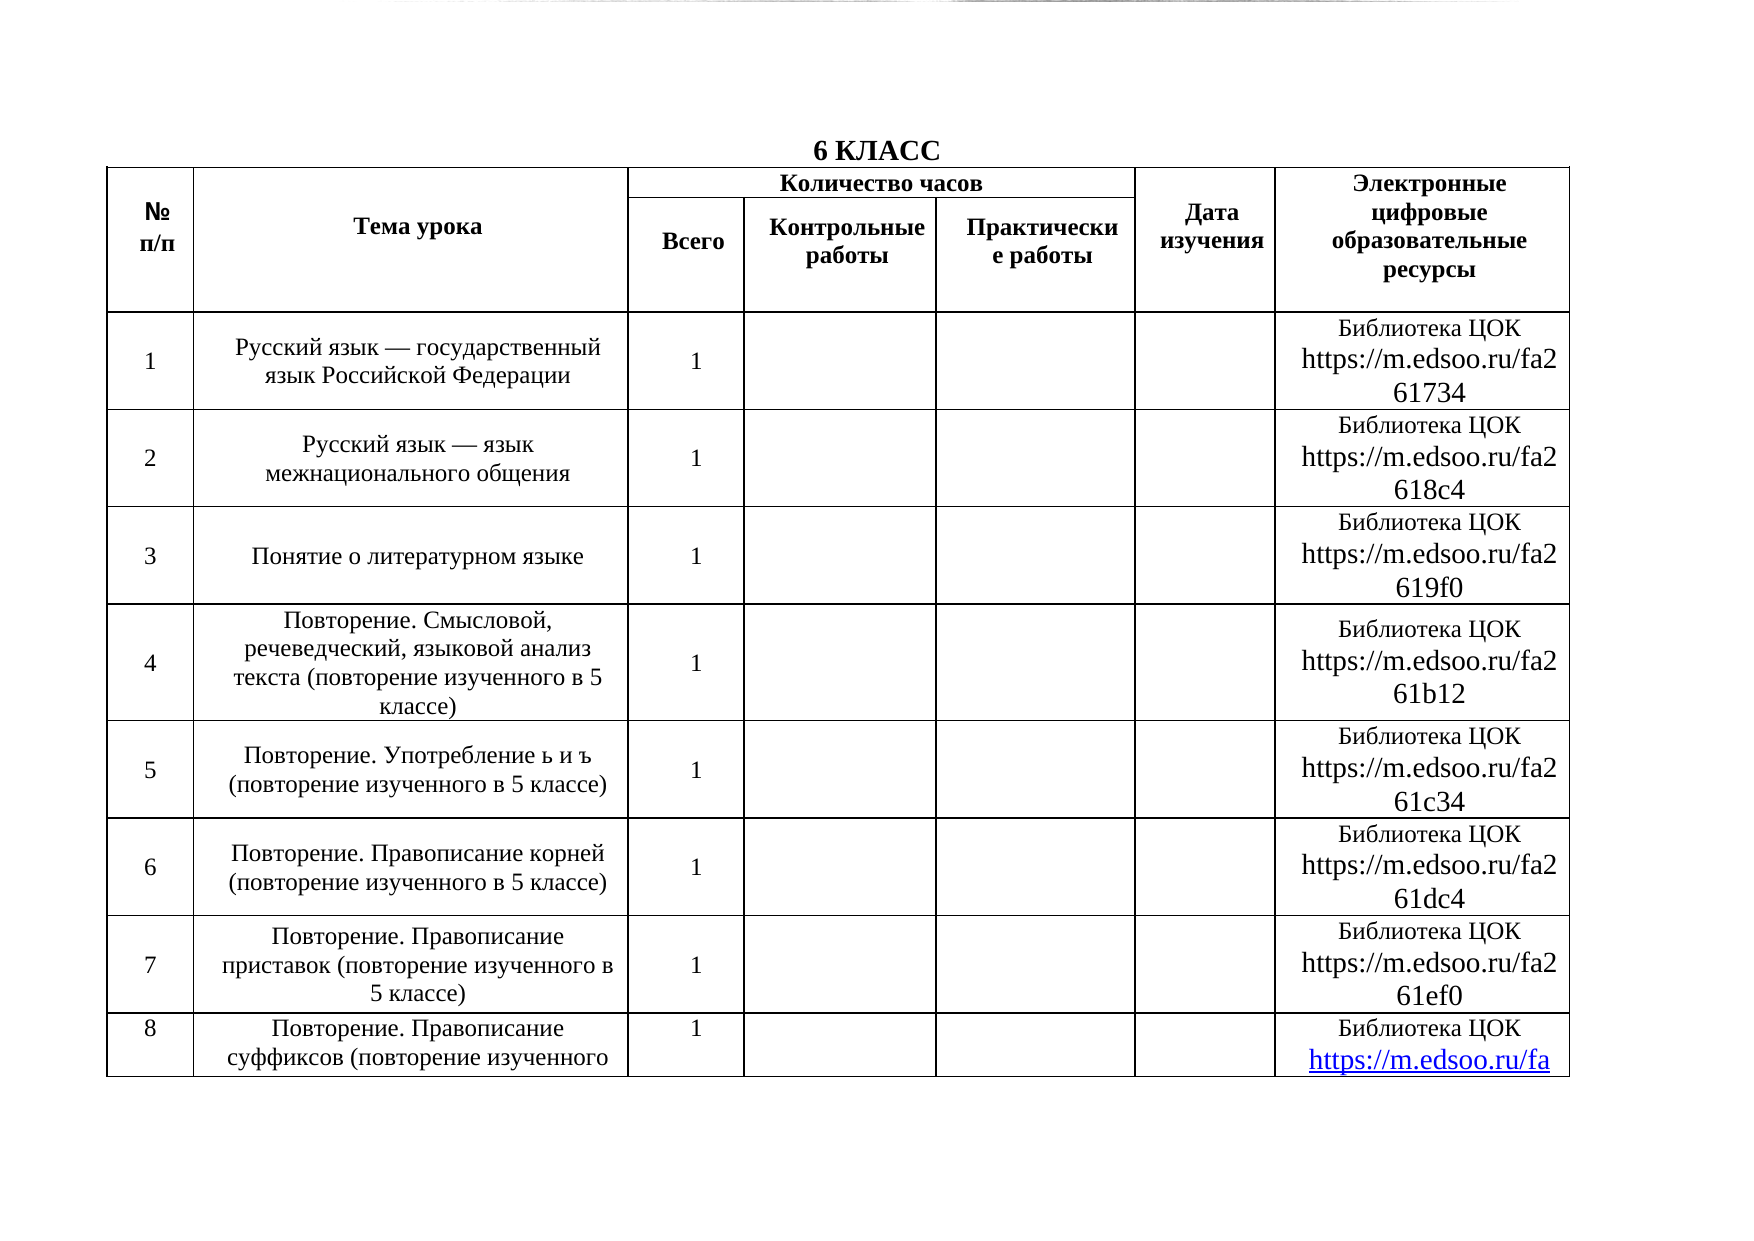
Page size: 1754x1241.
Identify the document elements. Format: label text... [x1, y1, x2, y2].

table_cell 1 [629, 507, 743, 603]
table_cell 1 [629, 313, 743, 408]
table_cell 6 [108, 819, 193, 914]
table_cell [745, 410, 935, 506]
table_cell 3 [108, 507, 193, 603]
table_cell [937, 410, 1134, 506]
table_cell Понятие о литературном языке [194, 507, 627, 603]
table_cell [745, 721, 935, 817]
table_cell [1136, 313, 1274, 408]
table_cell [1276, 1014, 1569, 1076]
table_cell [194, 1014, 627, 1076]
table_cell Повторение. Правописание корней (повторение изученного в 5 классе) [194, 819, 627, 914]
table_header Электронные цифровые образовательные ресурсы [1276, 168, 1569, 311]
table_cell 1 [629, 721, 743, 817]
table_cell [1136, 410, 1274, 506]
table_cell Повторение. Правописание приставок (повторение изученного в 5 классе) [194, 916, 627, 1012]
table_cell Повторение. Употребление ь и ъ (повторение изученного в 5 классе) [194, 721, 627, 817]
table_cell [745, 819, 935, 914]
table_cell [937, 507, 1134, 603]
table_cell 1 [629, 1014, 743, 1076]
table_cell 1 [629, 605, 743, 720]
text 6 КЛАСС [118, 133, 1636, 166]
table_cell 1 [108, 313, 193, 408]
table_cell Библиотека ЦОК https://m.edsoo.ru/fa261dc4 [1276, 819, 1569, 914]
table_cell Библиотека ЦОК https://m.edsoo.ru/fa261c34 [1276, 721, 1569, 817]
table_cell Всего [629, 198, 743, 311]
table_cell Библиотека ЦОК https://m.edsoo.ru/fa261ef0 [1276, 916, 1569, 1012]
table_cell [937, 721, 1134, 817]
table_cell [937, 819, 1134, 914]
table_cell 8 [108, 1014, 193, 1076]
table_cell Библиотека ЦОК https://m.edsoo.ru/fa2619f0 [1276, 507, 1569, 603]
table_cell 5 [108, 721, 193, 817]
table_cell [1136, 721, 1274, 817]
table_cell 2 [108, 410, 193, 506]
table_cell [937, 313, 1134, 408]
table_cell Контрольные работы [745, 198, 935, 311]
table_header Дата изучения [1136, 168, 1274, 311]
table_header № п/п [108, 168, 193, 311]
table_cell [937, 605, 1134, 720]
table_cell 7 [108, 916, 193, 1012]
table_cell Повторение. Смысловой, речеведческий, языковой анализ текста (повторение изученного в 5 классе) [194, 605, 627, 720]
table_cell [1136, 1014, 1274, 1076]
table_cell 4 [108, 605, 193, 720]
table_cell 1 [629, 916, 743, 1012]
table_cell [745, 916, 935, 1012]
table_cell [937, 1014, 1134, 1076]
table_cell Русский язык — язык межнационального общения [194, 410, 627, 506]
table_cell [745, 313, 935, 408]
table_cell Практические работы [937, 198, 1134, 311]
table_cell [745, 507, 935, 603]
table_cell Библиотека ЦОК https://m.edsoo.ru/fa261734 [1276, 313, 1569, 408]
table_cell Русский язык — государственный язык Российской Федерации [194, 313, 627, 408]
table_cell [1136, 507, 1274, 603]
table_cell [1136, 605, 1274, 720]
table_cell [745, 1014, 935, 1076]
table_cell Библиотека ЦОК https://m.edsoo.ru/fa2618c4 [1276, 410, 1569, 506]
table_cell [1136, 916, 1274, 1012]
table_header Количество часов [629, 168, 1134, 197]
table_cell 1 [629, 410, 743, 506]
table_cell [937, 916, 1134, 1012]
table_cell [745, 605, 935, 720]
table_cell 1 [629, 819, 743, 914]
table_cell [1136, 819, 1274, 914]
table_header Тема урока [194, 168, 627, 311]
table_cell Библиотека ЦОК https://m.edsoo.ru/fa261b12 [1276, 605, 1569, 720]
